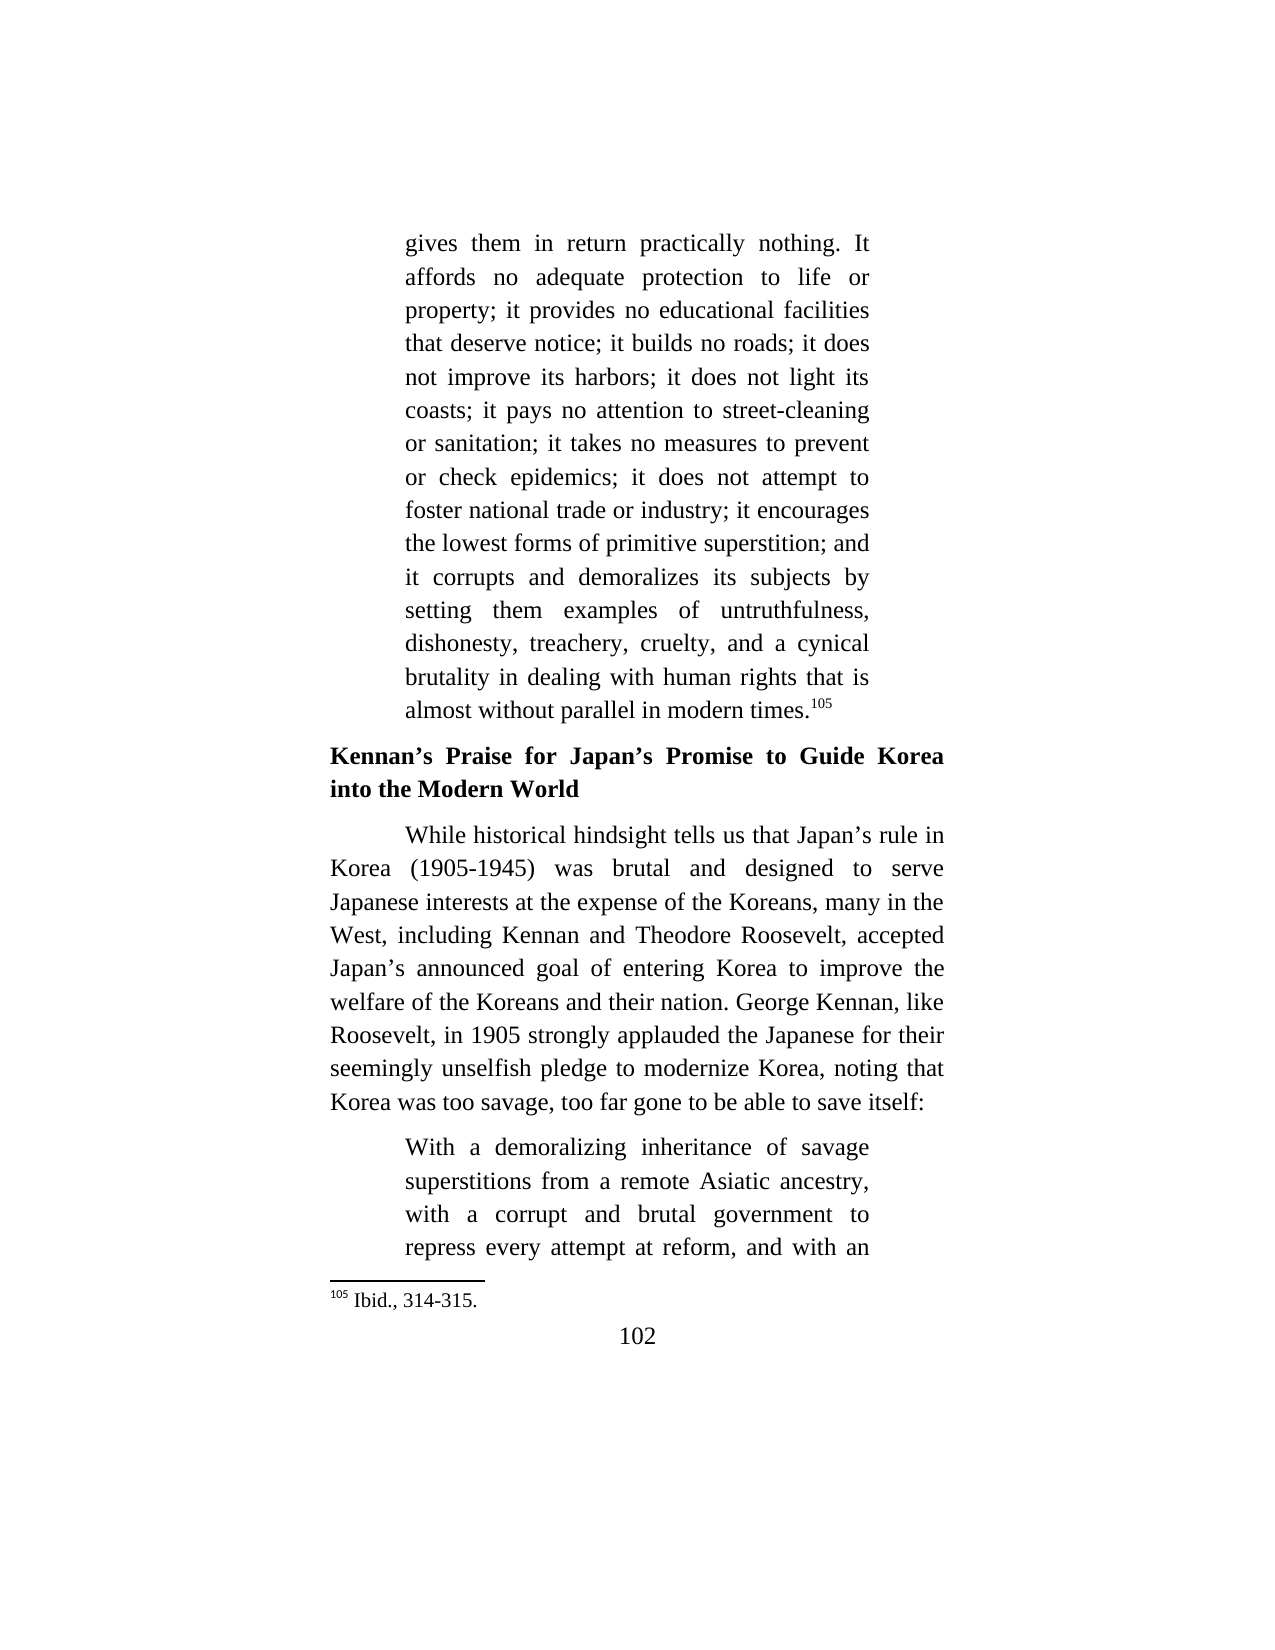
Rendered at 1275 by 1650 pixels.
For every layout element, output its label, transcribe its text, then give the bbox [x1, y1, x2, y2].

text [405, 1129, 870, 1262]
text While historical hindsight tells us that Japan’s rule in Korea (1905-1945) was brutal and designed to serve Japanese interests at the expense of the Koreans, many in the West, including Kennan and Theodore Roosevelt, accepted Japan’s announced goal of entering Korea to improve the welfare of the Koreans and their nation. George Kennan, like Roosevelt, in 1905 strongly applauded the Japanese for their seemingly unselfish pledge to modernize Korea, noting that Korea was too savage, too far gone to be able to save itself: [330, 817, 945, 1117]
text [405, 225, 870, 725]
text Kennan’s Praise for Japan’s Promise to Guide Korea into the Modern World [330, 737, 945, 804]
